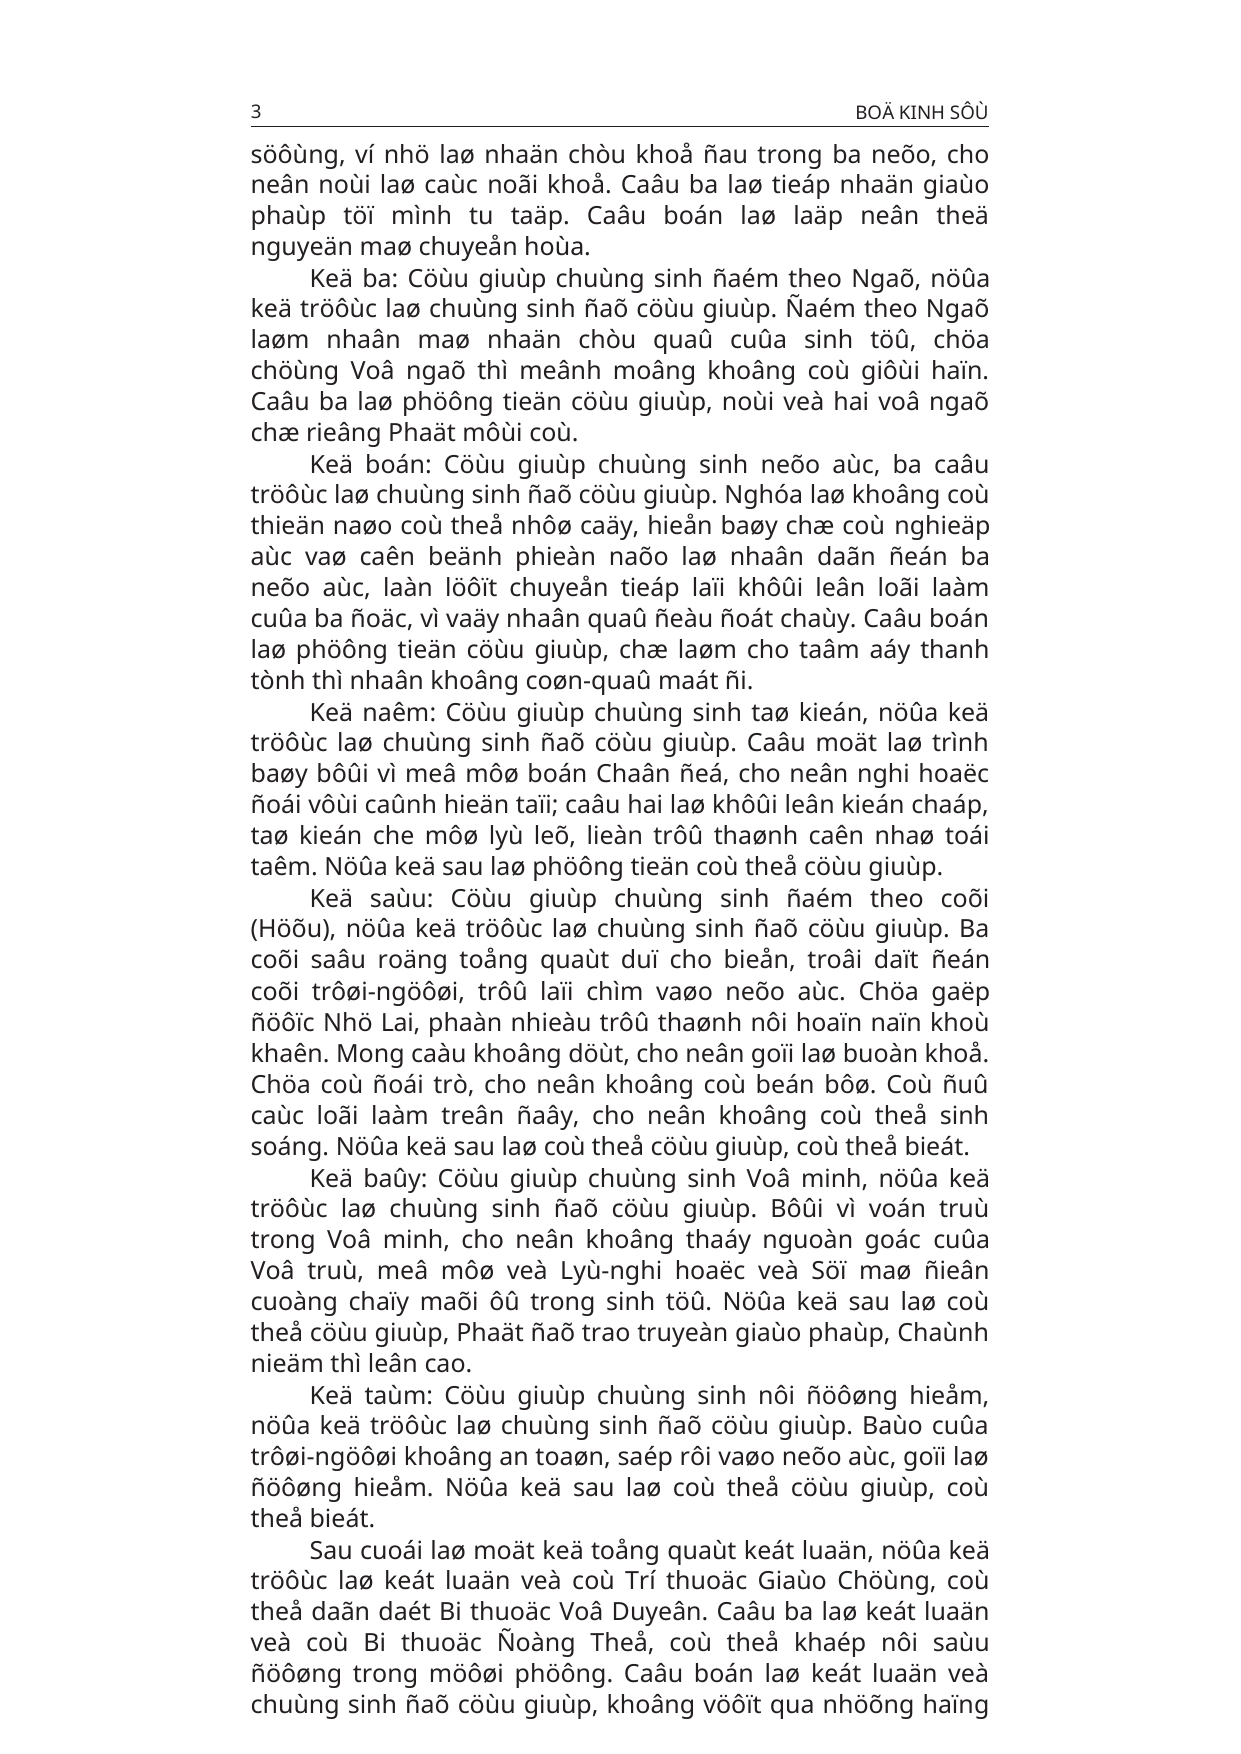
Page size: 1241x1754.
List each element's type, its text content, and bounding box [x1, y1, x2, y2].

text Keä baûy: Cöùu giuùp chuùng sinh Voâ minh, nöûa keä tröôùc laø chuùng sinh ñaõ cöùu giuùp. Bôûi vì voán truù trong Voâ minh, cho neân khoâng thaáy nguoàn goác cuûa Voâ truù, meâ môø veà Lyù-nghi hoaëc veà Söï maø ñieân cuoàng chaïy maõi ôû trong sinh töû. Nöûa keä sau laø coù theå cöùu giuùp, Phaät ñaõ trao truyeàn giaùo phaùp, Chaùnh nieäm thì leân cao. [250, 1162, 990, 1379]
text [250, 1535, 990, 1721]
text söôùng, ví nhö laø nhaän chòu khoå ñau trong ba neõo, cho neân noùi laø caùc noãi khoå. Caâu ba laø tieáp nhaän giaùo phaùp töï mình tu taäp. Caâu boán laø laäp neân theä nguyeän maø chuyeån hoùa. [250, 138, 990, 263]
text Keä saùu: Cöùu giuùp chuùng sinh ñaém theo coõi (Höõu), nöûa keä tröôùc laø chuùng sinh ñaõ cöùu giuùp. Ba coõi saâu roäng toång quaùt duï cho bieån, troâi daït ñeán coõi trôøi-ngöôøi, trôû laïi chìm vaøo neõo aùc. Chöa gaëp ñöôïc Nhö Lai, phaàn nhieàu trôû thaønh nôi hoaïn naïn khoù khaên. Mong caàu khoâng döùt, cho neân goïi laø buoàn khoå. Chöa coù ñoái trò, cho neân khoâng coù beán bôø. Coù ñuû caùc loãi laàm treân ñaây, cho neân khoâng coù theå sinh soáng. Nöûa keä sau laø coù theå cöùu giuùp, coù theå bieát. [250, 883, 990, 1162]
text Keä boán: Cöùu giuùp chuùng sinh neõo aùc, ba caâu tröôùc laø chuùng sinh ñaõ cöùu giuùp. Nghóa laø khoâng coù thieän naøo coù theå nhôø caäy, hieån baøy chæ coù nghieäp aùc vaø caên beänh phieàn naõo laø nhaân daãn ñeán ba neõo aùc, laàn löôït chuyeån tieáp laïi khôûi leân loãi laàm cuûa ba ñoäc, vì vaäy nhaân quaû ñeàu ñoát chaùy. Caâu boán laø phöông tieän cöùu giuùp, chæ laøm cho taâm aáy thanh tònh thì nhaân khoâng coøn-quaû maát ñi. [250, 449, 990, 697]
text Keä taùm: Cöùu giuùp chuùng sinh nôi ñöôøng hieåm, nöûa keä tröôùc laø chuùng sinh ñaõ cöùu giuùp. Baùo cuûa trôøi-ngöôøi khoâng an toaøn, saép rôi vaøo neõo aùc, goïi laø ñöôøng hieåm. Nöûa keä sau laø coù theå cöùu giuùp, coù theå bieát. [250, 1379, 990, 1535]
text Keä naêm: Cöùu giuùp chuùng sinh taø kieán, nöûa keä tröôùc laø chuùng sinh ñaõ cöùu giuùp. Caâu moät laø trình baøy bôûi vì meâ môø boán Chaân ñeá, cho neân nghi hoaëc ñoái vôùi caûnh hieän taïi; caâu hai laø khôûi leân kieán chaáp, taø kieán che môø lyù leõ, lieàn trôû thaønh caên nhaø toái taêm. Nöûa keä sau laø phöông tieän coù theå cöùu giuùp. [250, 697, 990, 883]
text Keä ba: Cöùu giuùp chuùng sinh ñaém theo Ngaõ, nöûa keä tröôùc laø chuùng sinh ñaõ cöùu giuùp. Ñaém theo Ngaõ laøm nhaân maø nhaän chòu quaû cuûa sinh töû, chöa chöùng Voâ ngaõ thì meânh moâng khoâng coù giôùi haïn. Caâu ba laø phöông tieän cöùu giuùp, noùi veà hai voâ ngaõ chæ rieâng Phaät môùi coù. [250, 263, 990, 449]
